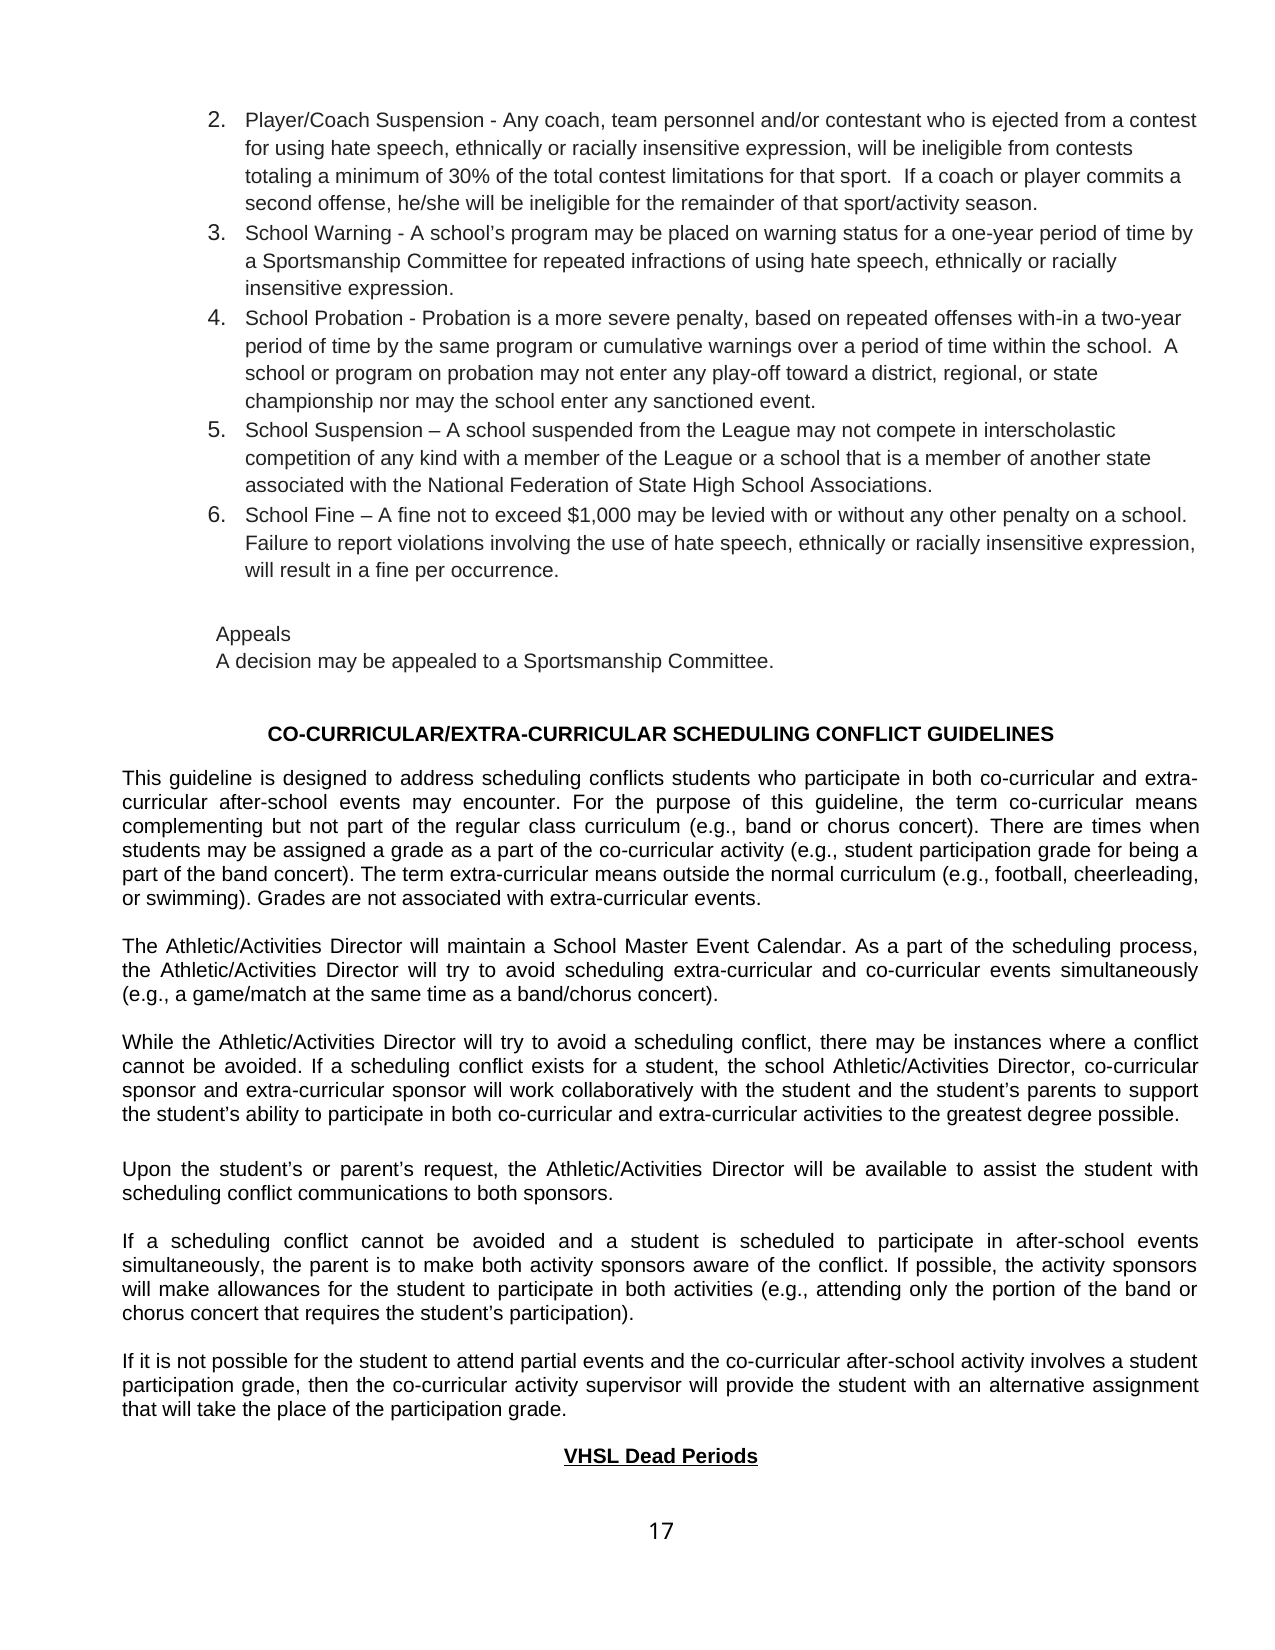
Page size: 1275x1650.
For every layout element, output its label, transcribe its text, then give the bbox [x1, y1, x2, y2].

text Appeals [216, 622, 1200, 646]
list School Suspension – A school suspended from the League may not compete in interscholastic competition of any kind with a member of the League or a school that is a member of another state associated with the National Federation of State High School Associations. [207, 416, 1200, 497]
text If it is not possible for the student to attend partial events and the co-curricular after-school activity involves a student participation grade, then the co-curricular activity supervisor will provide the student with an alternative assignment that will take the place of the participation grade. [122, 1348, 1200, 1420]
list School Probation - Probation is a more severe penalty, based on repeated offenses with-in a two-year period of time by the same program or cumulative warnings over a period of time within the school. A school or program on probation may not enter any play-off toward a district, regional, or state championship nor may the school enter any sanctioned event. [207, 303, 1200, 412]
text This guideline is designed to address scheduling conflicts students who participate in both co-curricular and extra-curricular after-school events may encounter. For the purpose of this guideline, the term co-curricular means complementing but not part of the regular class curriculum (e.g., band or chorus concert). There are times when students may be assigned a grade as a part of the co-curricular activity (e.g., student participation grade for being a part of the band concert). The term extra-curricular means outside the normal curriculum (e.g., football, cheerleading, or swimming). Grades are not associated with extra-curricular events. [122, 766, 1200, 910]
list School Warning - A school’s program may be placed on warning status for a one-year period of time by a Sportsmanship Committee for repeated infractions of using hate speech, ethnically or racially insensitive expression. [207, 219, 1200, 300]
text Upon the student’s or parent’s request, the Athletic/Activities Director will be available to assist the student with scheduling conflict communications to both sponsors. [122, 1157, 1200, 1205]
text The Athletic/Activities Director will maintain a School Master Event Calendar. As a part of the scheduling process, the Athletic/Activities Director will try to avoid scheduling extra-curricular and co-curricular events simultaneously (e.g., a game/match at the same time as a band/chorus concert). [122, 934, 1200, 1006]
list Player/Coach Suspension - Any coach, team personnel and/or contestant who is ejected from a contest for using hate speech, ethnically or racially insensitive expression, will be ineligible from contests totaling a minimum of 30% of the total contest limitations for that sport. If a coach or player commits a second offense, he/she will be ineligible for the remainder of that sport/activity season. [207, 106, 1200, 215]
text VHSL Dead Periods [122, 1444, 1200, 1468]
text A decision may be appealed to a Sportsmanship Committee. [216, 649, 1200, 673]
text If a scheduling conflict cannot be avoided and a student is scheduled to participate in after-school events simultaneously, the parent is to make both activity sponsors aware of the conflict. If possible, the activity sponsors will make allowances for the student to participate in both activities (e.g., attending only the portion of the band or chorus concert that requires the student’s participation). [122, 1229, 1200, 1324]
text CO-CURRICULAR/EXTRA-CURRICULAR SCHEDULING CONFLICT GUIDELINES [122, 721, 1200, 745]
text While the Athletic/Activities Director will try to avoid a scheduling conflict, there may be instances where a conflict cannot be avoided. If a scheduling conflict exists for a student, the school Athletic/Activities Director, co-curricular sponsor and extra-curricular sponsor will work collaboratively with the student and the student’s parents to support the student’s ability to participate in both co-curricular and extra-curricular activities to the greatest degree possible. [122, 1030, 1200, 1126]
list School Fine – A fine not to exceed $1,000 may be levied with or without any other penalty on a school. Failure to report violations involving the use of hate speech, ethnically or racially insensitive expression, will result in a fine per occurrence. [207, 501, 1200, 582]
